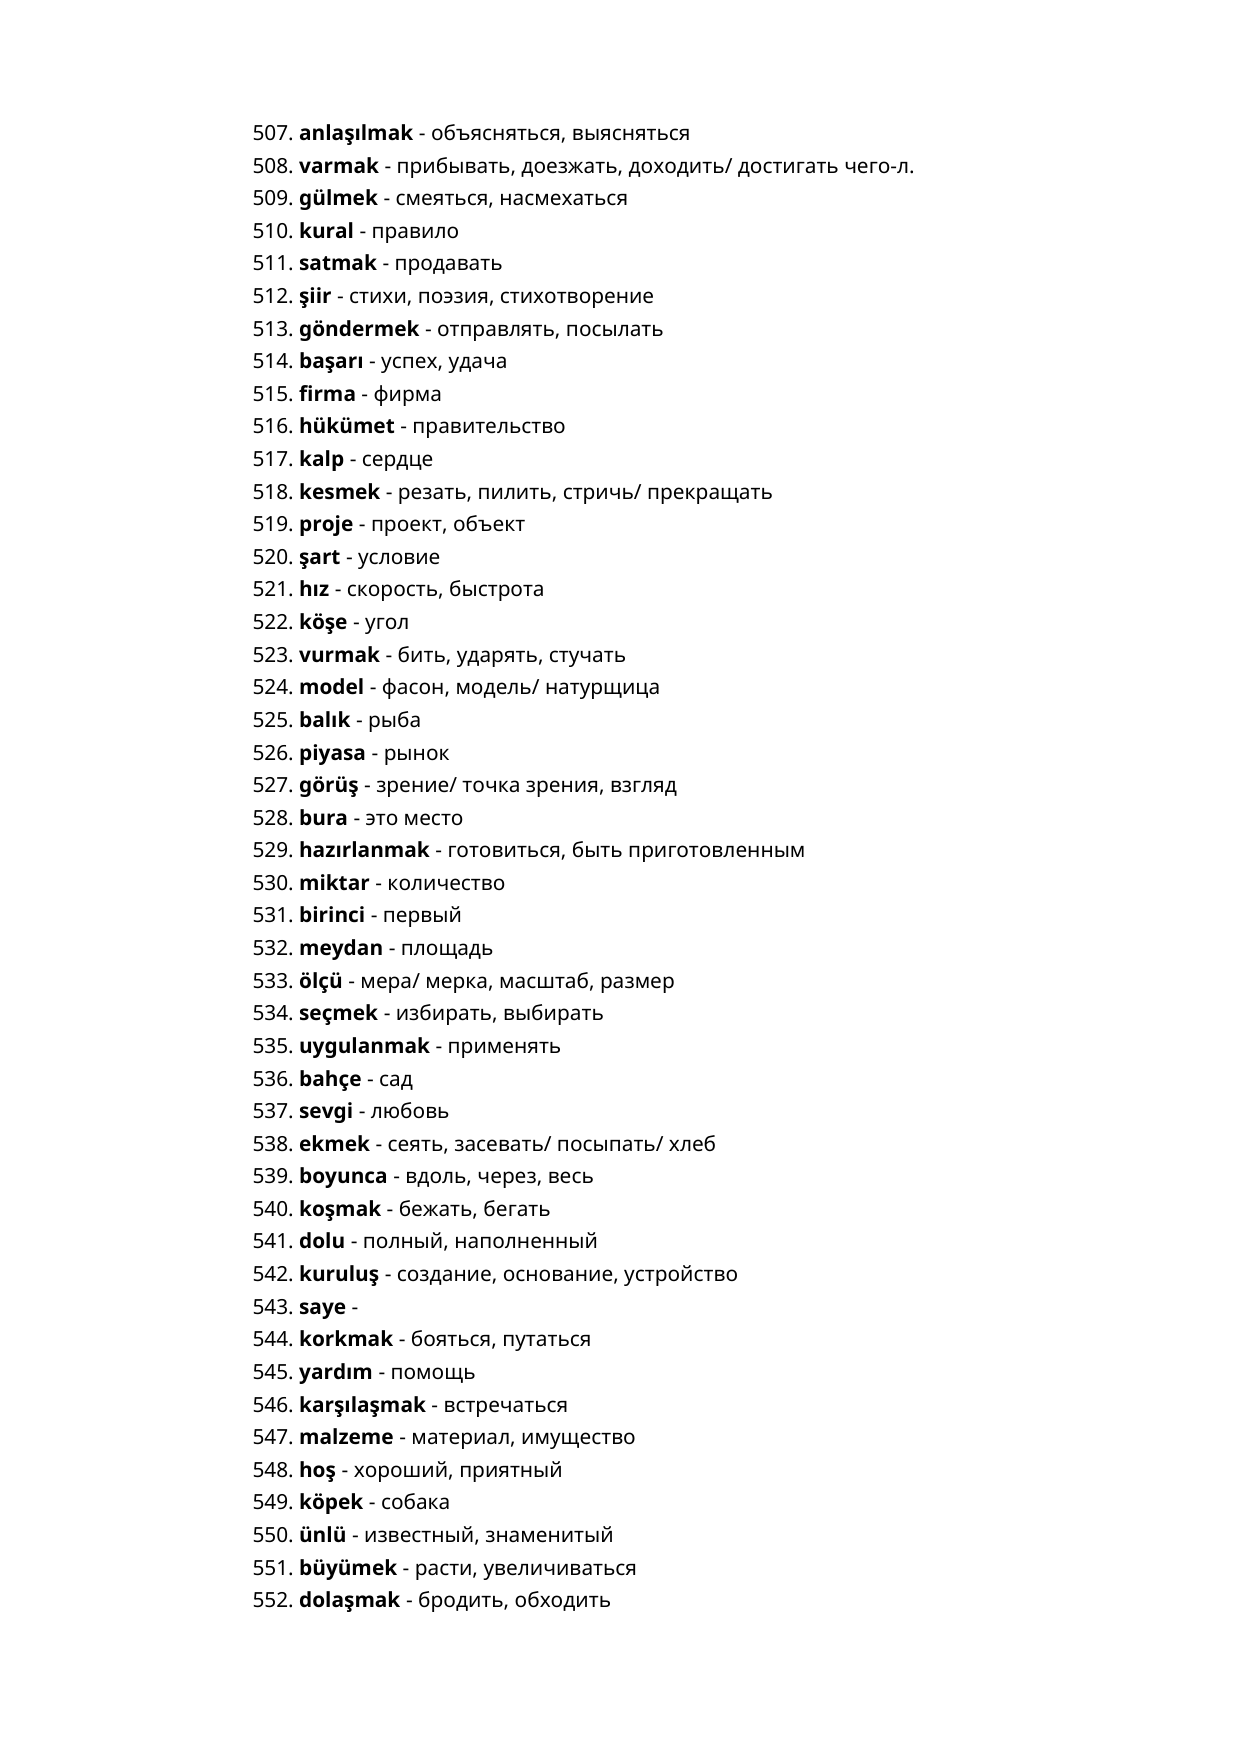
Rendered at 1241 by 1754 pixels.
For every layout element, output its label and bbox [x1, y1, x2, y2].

list [252, 118, 1152, 1614]
